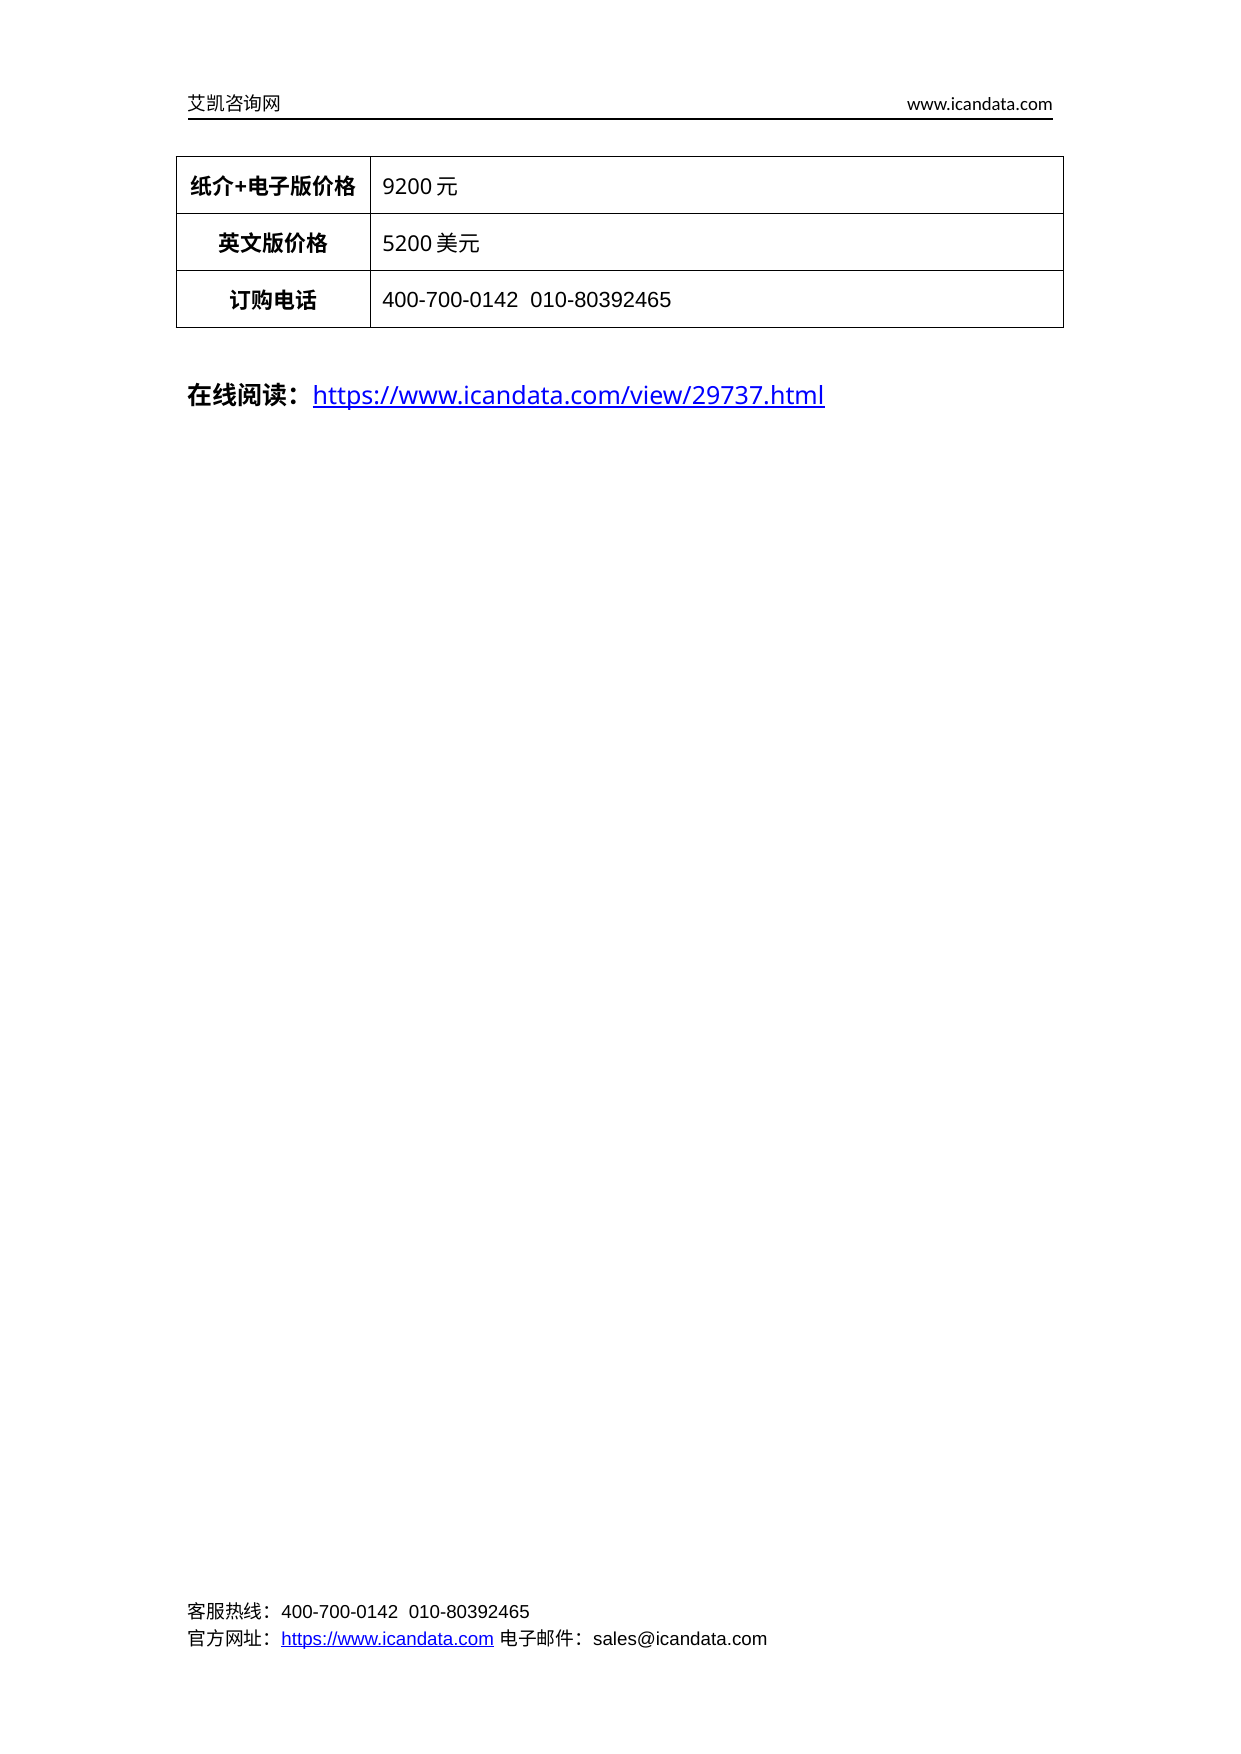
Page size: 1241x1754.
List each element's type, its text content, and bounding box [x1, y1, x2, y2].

table_cell 400-700-0142 010-80392465 [371, 271, 1063, 327]
table_cell 9200元 [371, 157, 1063, 213]
table_cell 纸介+电子版价格 [177, 157, 370, 213]
table_cell 5200美元 [371, 214, 1063, 270]
text 在线阅读：https://www.icandata.com/view/29737.html [187, 361, 1053, 426]
table_cell 订购电话 [177, 271, 370, 327]
table_cell 英文版价格 [177, 214, 370, 270]
